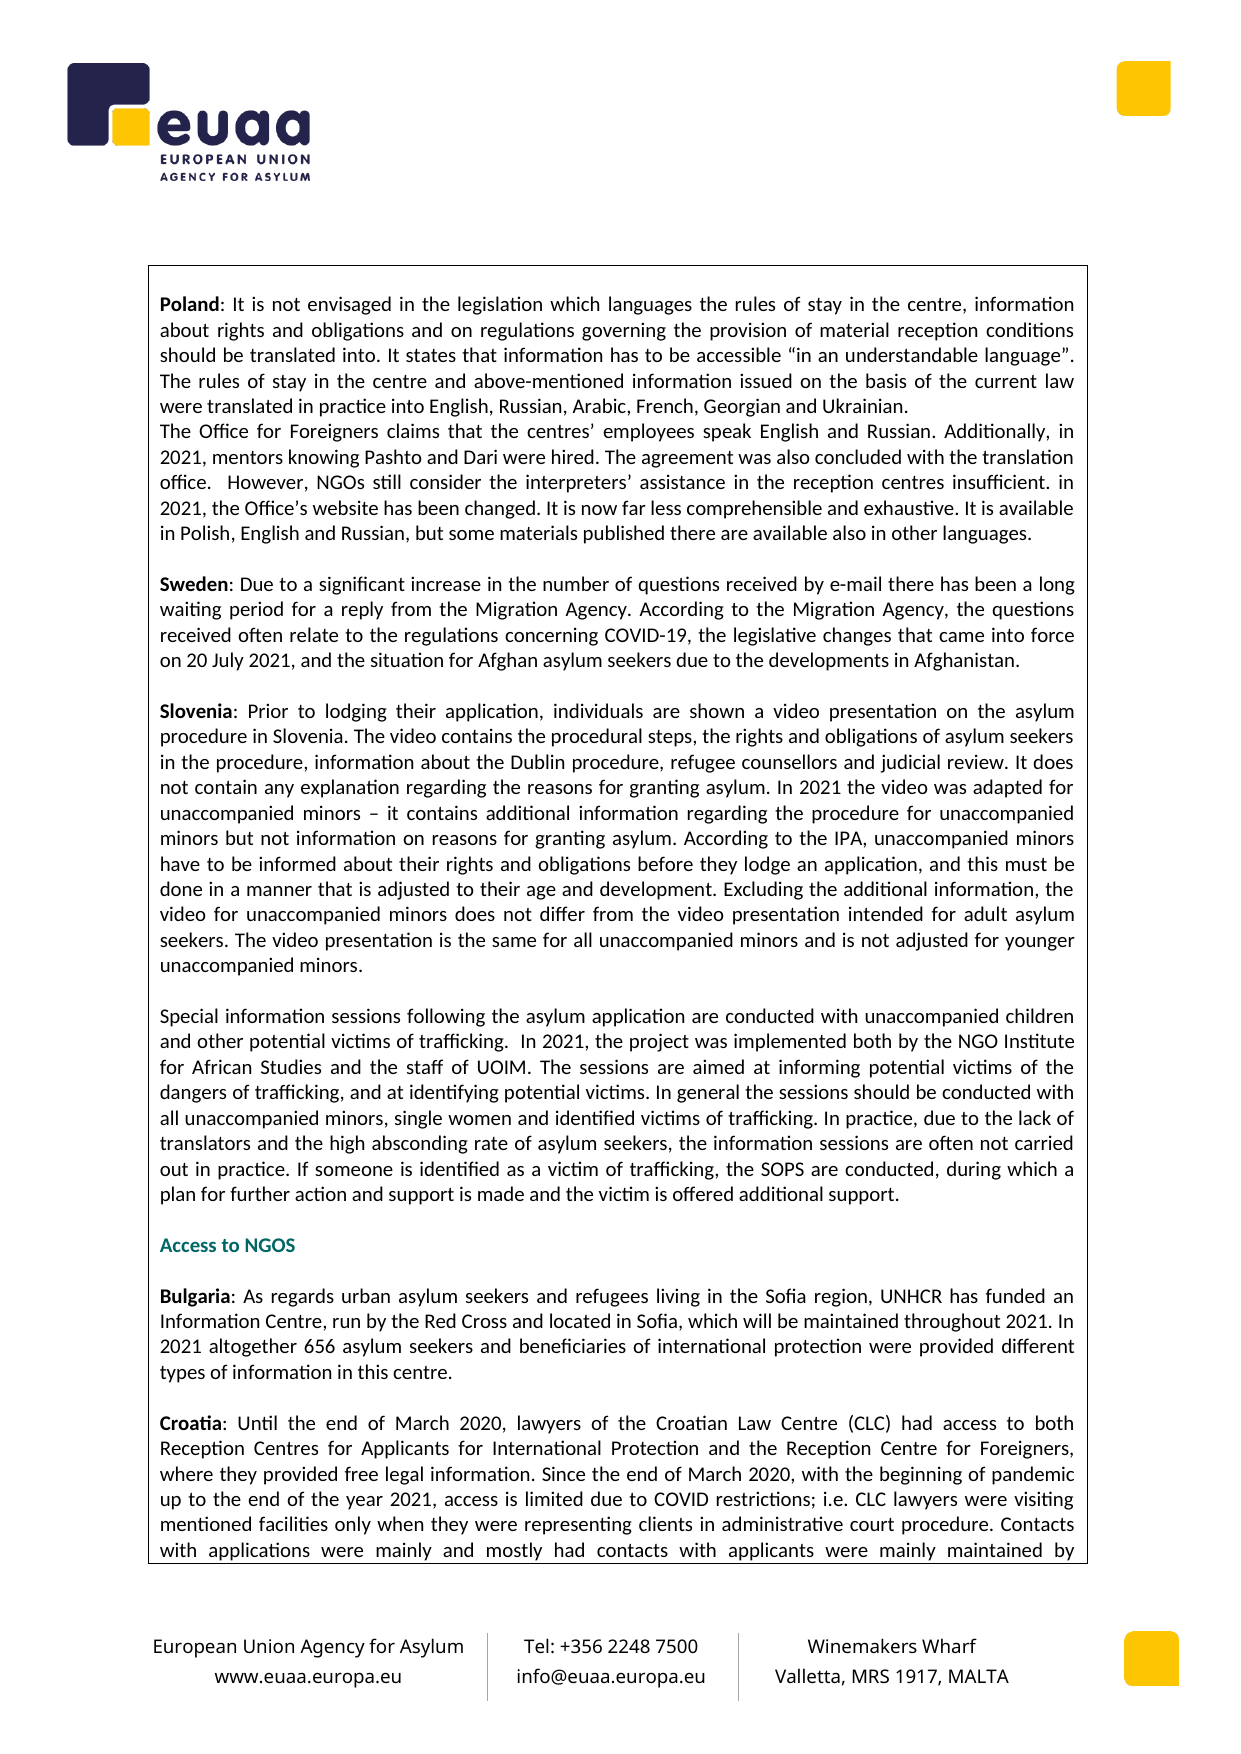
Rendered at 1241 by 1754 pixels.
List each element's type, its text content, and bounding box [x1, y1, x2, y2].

picture [66, 63, 311, 181]
picture [1116, 61, 1171, 116]
picture [1124, 1631, 1179, 1686]
